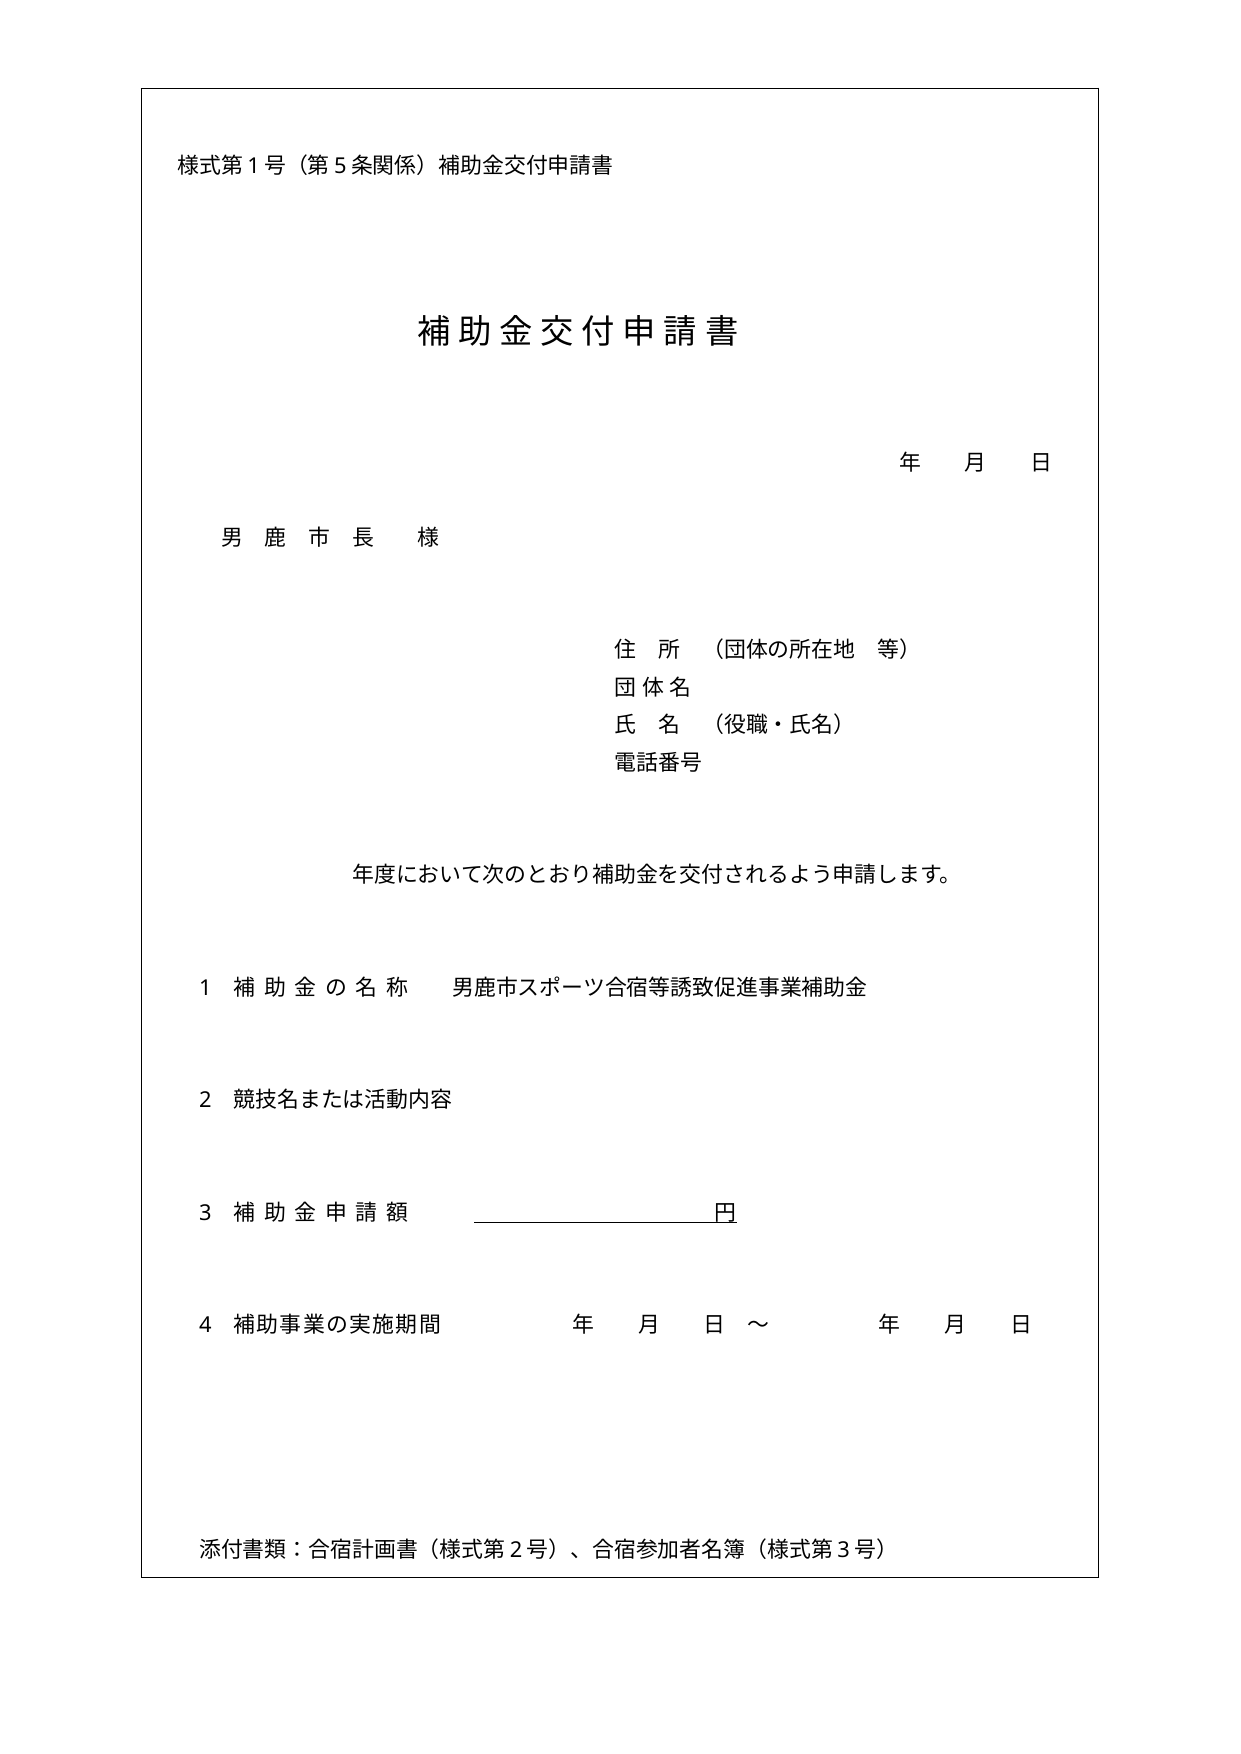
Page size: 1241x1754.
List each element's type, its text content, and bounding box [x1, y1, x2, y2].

text 年 月 日 [177, 442, 1063, 479]
text 3 補助金申請額 円 [177, 1192, 1063, 1229]
text 住所 （団体の所在地 等） [177, 629, 1063, 667]
text 2 競技名または活動内容 [177, 1079, 1063, 1117]
text 1 補助金の名称 男鹿市スポーツ合宿等誘致促進事業補助金 [177, 967, 1063, 1004]
text 氏名 （役職・氏名） [177, 704, 1063, 742]
text 4 補助事業の実施期間 年 月 日 ～ 年 月 日 [177, 1304, 1063, 1342]
text 男 鹿 市 長 様 [177, 517, 1063, 554]
text 補助金交付申請書 [177, 292, 1063, 367]
text 電話番号 [177, 742, 1063, 779]
text 年度において次のとおり補助金を交付されるよう申請します。 [177, 854, 1063, 892]
text 添付書類：合宿計画書（様式第2号）、合宿参加者名簿（様式第3号） [177, 1529, 1063, 1567]
text 団体名 [177, 667, 1063, 704]
